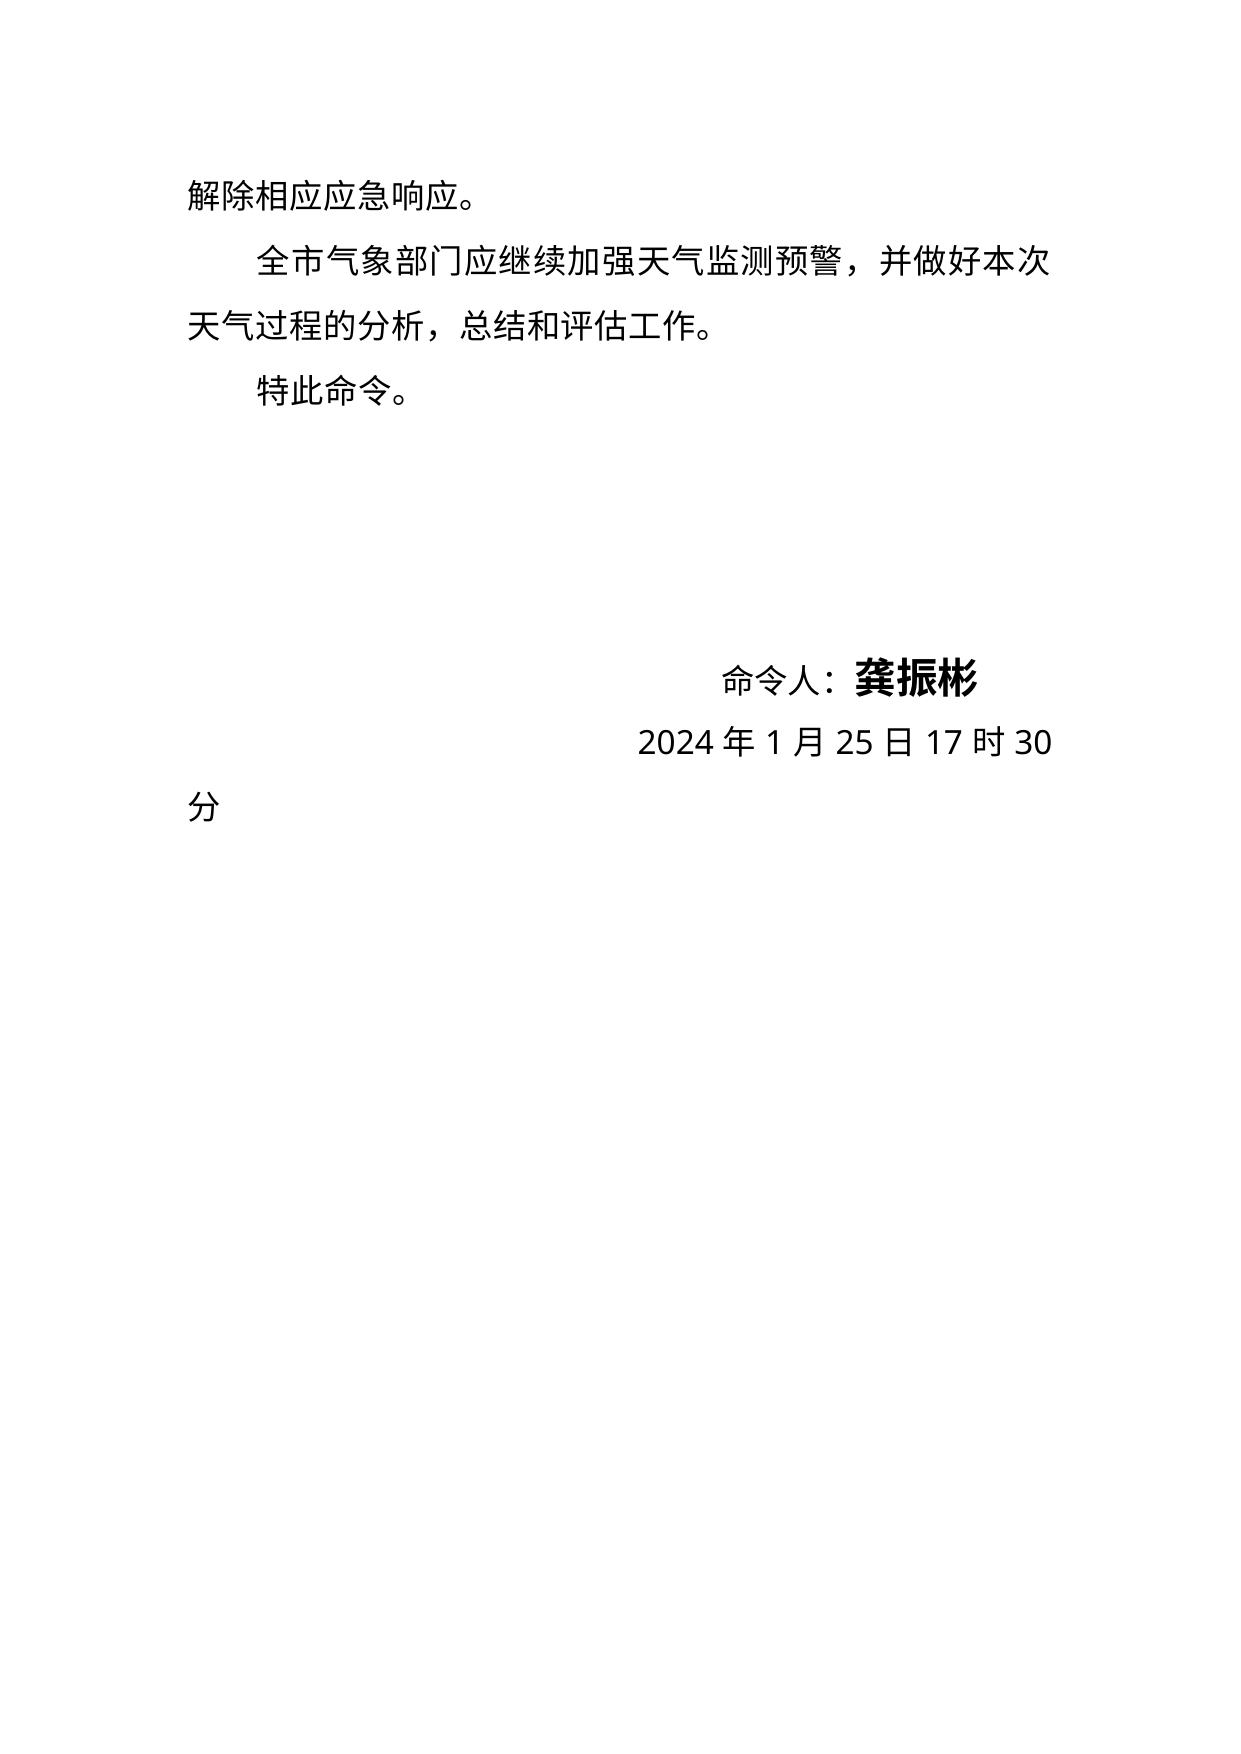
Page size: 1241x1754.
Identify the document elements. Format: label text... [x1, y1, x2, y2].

text 全市气象部门应继续加强天气监测预警，并做好本次天气过程的分析，总结和评估工作。 [187, 227, 1053, 357]
text 特此命令。 [187, 357, 1053, 422]
text 2024年1月25日17时30分 [187, 708, 1053, 838]
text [187, 162, 1053, 227]
text 命令人：龚振彬 [187, 643, 1053, 708]
